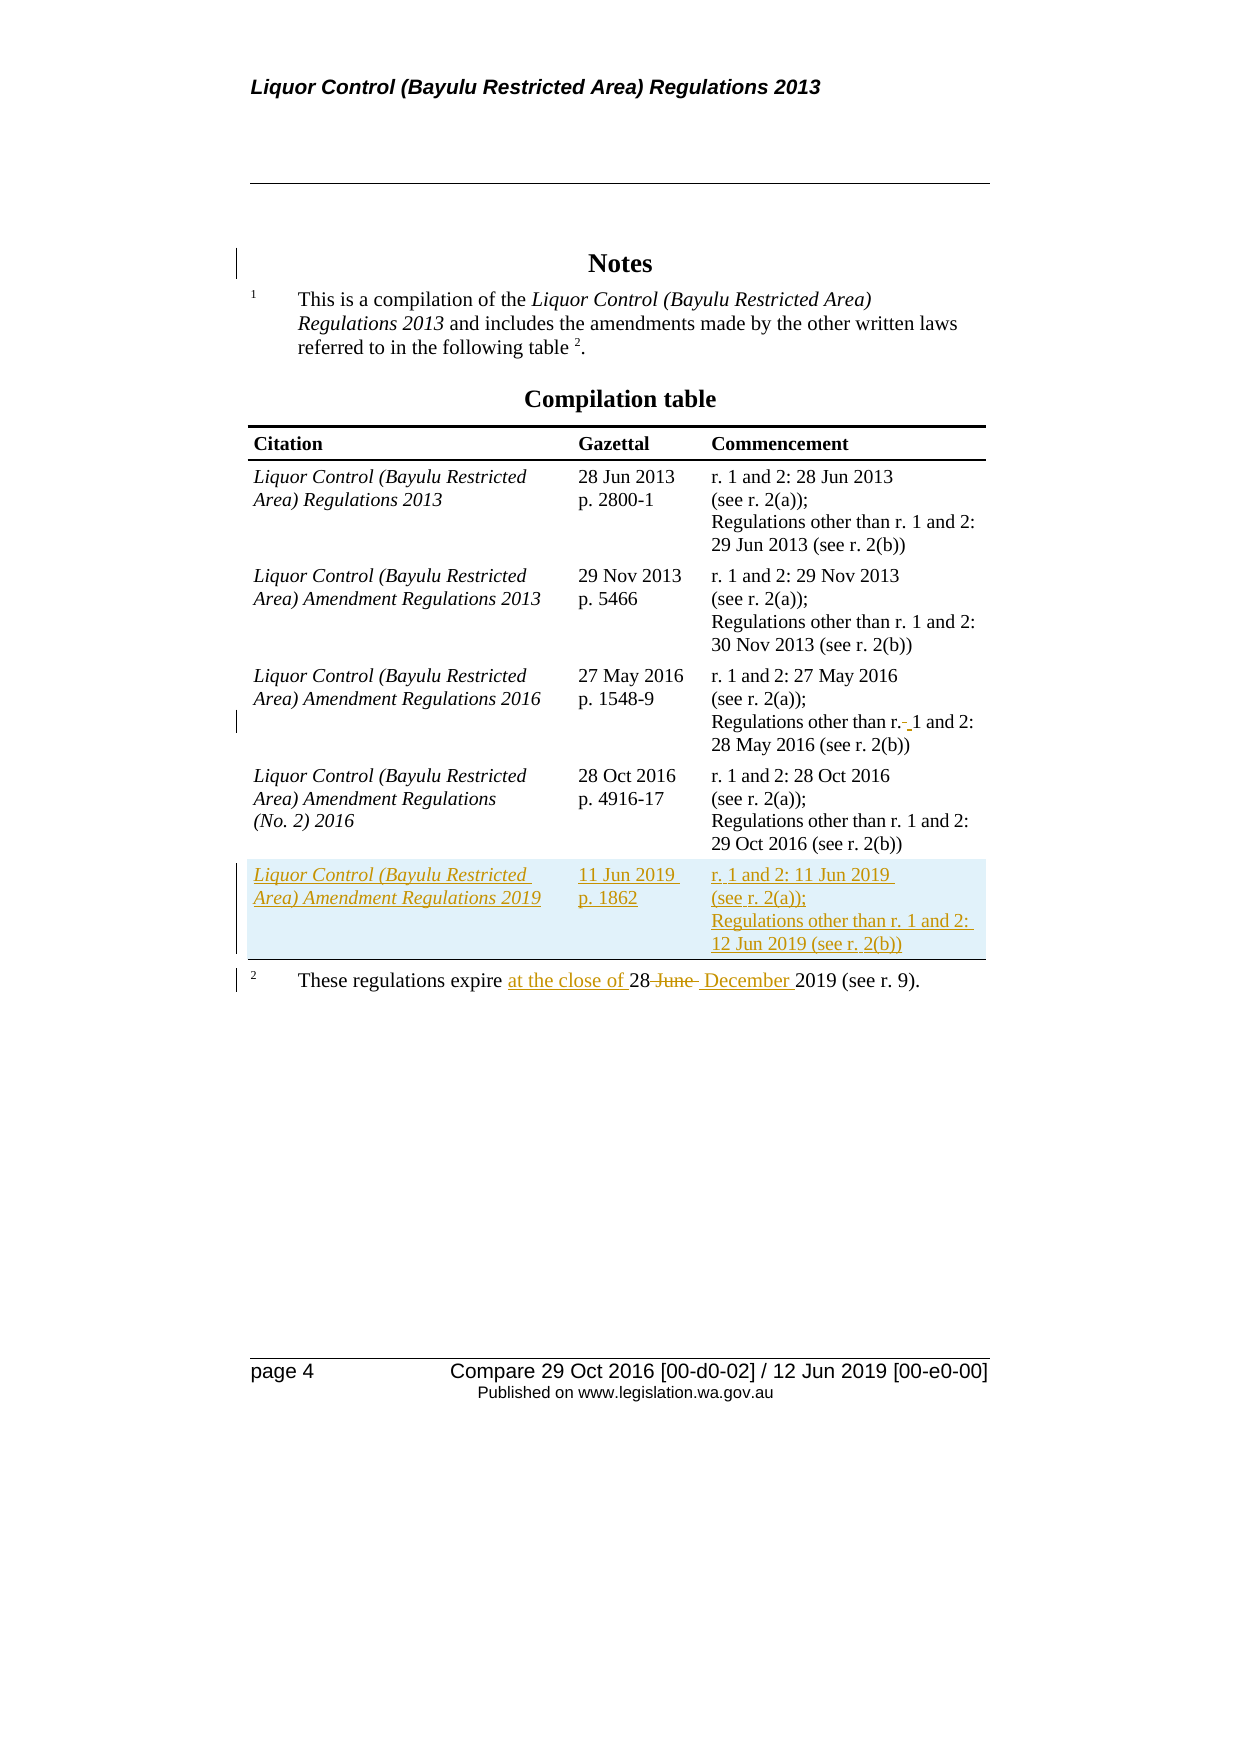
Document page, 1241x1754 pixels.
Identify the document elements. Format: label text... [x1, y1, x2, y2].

table_cell r. 1 and 2: 29 Nov 2013 (see r. 2(a)); Regulations other than r. 1 and 2: 30 Nov 2013 (see r. 2(b)) [705, 560, 986, 660]
subtitle Notes [250, 247, 990, 279]
table_cell Liquor Control (Bayulu Restricted Area) Amendment Regulations 2016 [248, 660, 572, 759]
table_cell 29 Nov 2013 p. 5466 [572, 560, 705, 660]
table_cell r. 1 and 2: 28 Jun 2013 (see r. 2(a)); Regulations other than r. 1 and 2: 29 Jun 2013 (see r. 2(b)) [705, 461, 986, 560]
text 1 This is a compilation of the Liquor Control (Bayulu Restricted Area) Regulations 2013 and includes the amendments made by the other written laws referred to in the following table 2. [250, 287, 990, 359]
table_header Citation [248, 428, 572, 459]
table_cell 28 Oct 2016 p. 4916-17 [572, 760, 705, 859]
table_cell 28 Jun 2013 p. 2800-1 [572, 461, 705, 560]
table_cell Liquor Control (Bayulu Restricted Area) Regulations 2013 [248, 461, 572, 560]
table_cell Liquor Control (Bayulu Restricted Area) Amendment Regulations 2013 [248, 560, 572, 660]
subtitle Compilation table [250, 384, 990, 413]
text 2 These regulations expire 282019 (see r. 9). [250, 968, 990, 992]
table_cell r. 1 and 2: 28 Oct 2016 (see r. 2(a)); Regulations other than r. 1 and 2: 29 Oct 2016 (see r. 2(b)) [705, 760, 986, 859]
table_header Gazettal [572, 428, 705, 459]
table_header Commencement [705, 428, 986, 459]
table_cell 27 May 2016 p. 1548-9 [572, 660, 705, 759]
table_cell r. 1 and 2: 27 May 2016 (see r. 2(a)); Regulations other than r.1 and 2: 28 May 2016 (see r. 2(b)) [705, 660, 986, 759]
table_cell Liquor Control (Bayulu Restricted Area) Amendment Regulations (No. 2) 2016 [248, 760, 572, 859]
